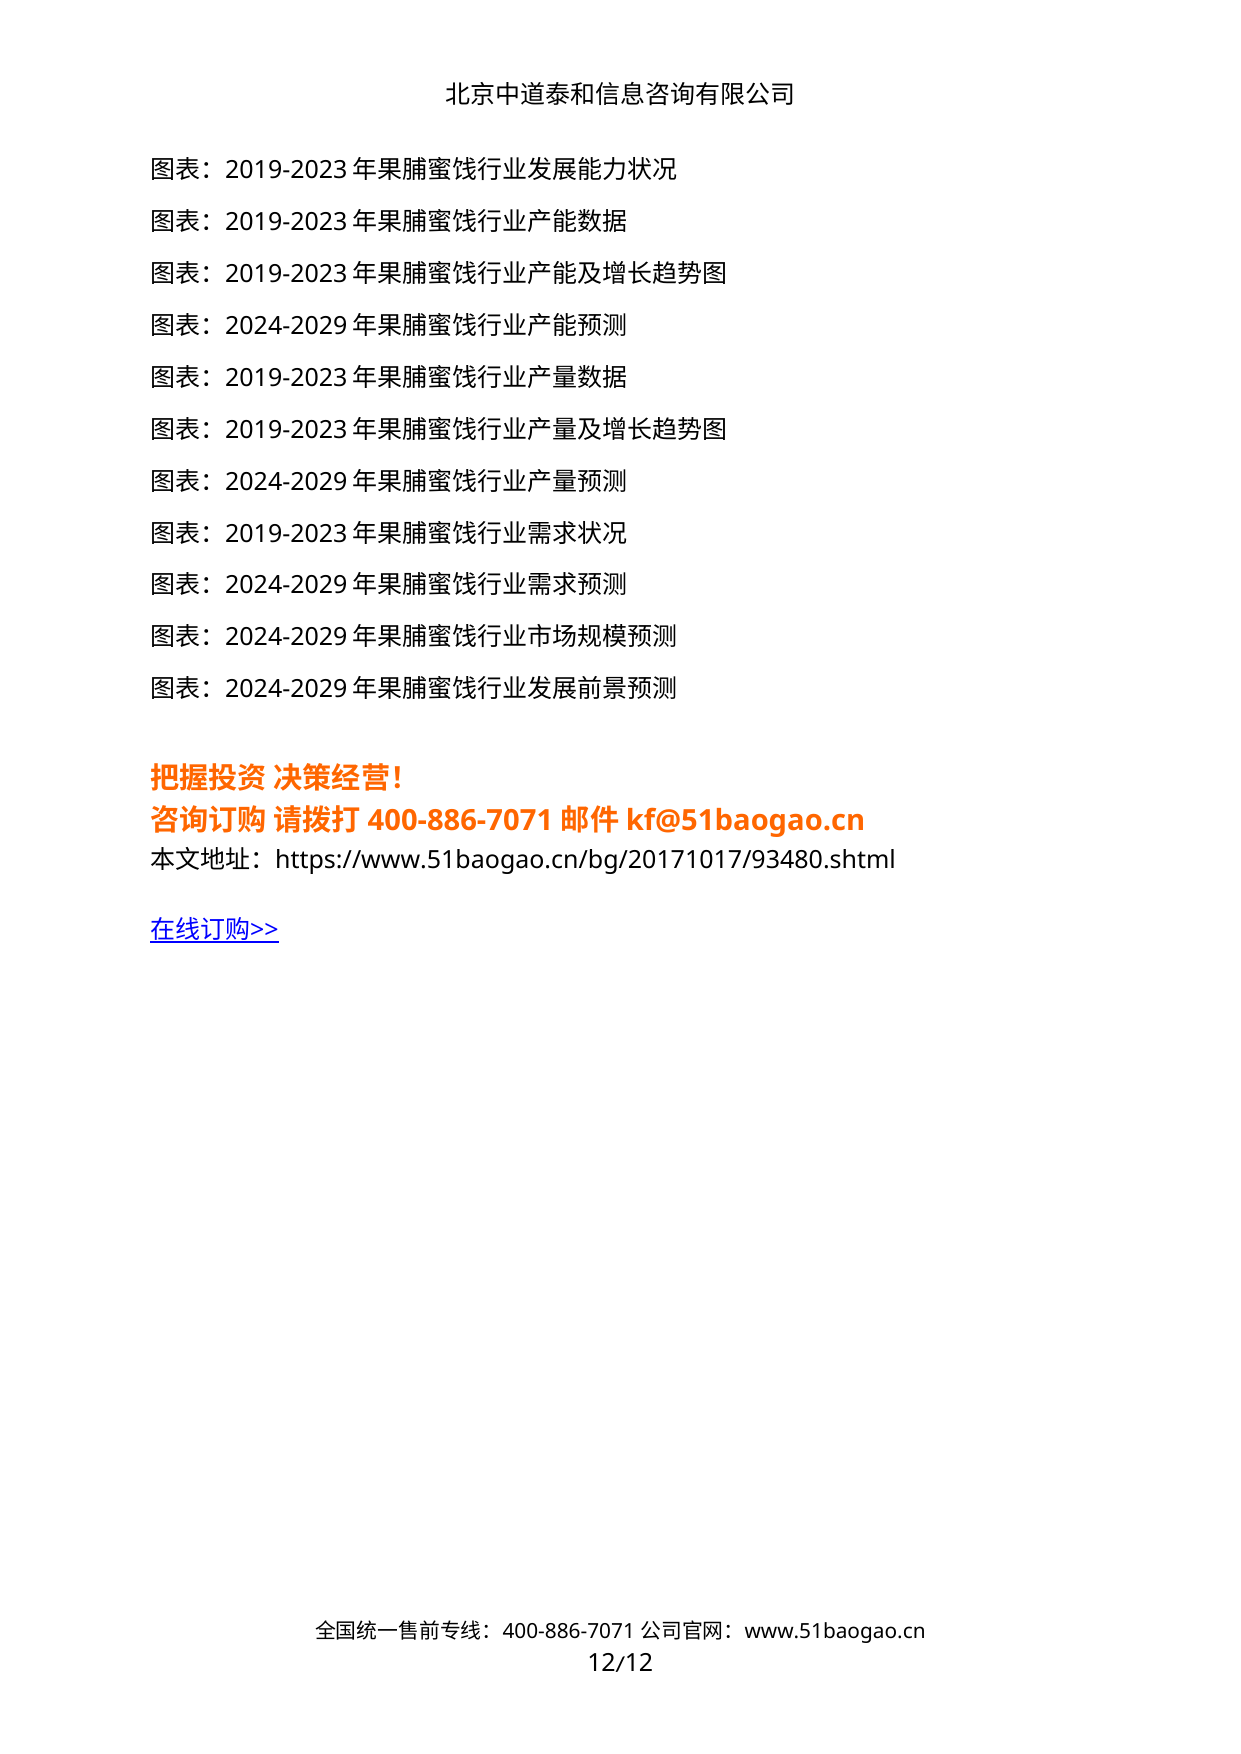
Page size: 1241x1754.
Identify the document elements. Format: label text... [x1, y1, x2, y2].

text 在线订购>> [150, 876, 1090, 946]
text 图表：2024-2029年果脯蜜饯行业产量预测 [150, 461, 1090, 497]
text 图表：2024-2029年果脯蜜饯行业需求预测 [150, 565, 1090, 601]
text 图表：2024-2029年果脯蜜饯行业发展前景预测 [150, 669, 1090, 705]
text 图表：2019-2023年果脯蜜饯行业需求状况 [150, 513, 1090, 549]
text 把握投资 决策经营！咨询订购 请拨打 400-886-7071 邮件 kf@51baogao.cn本文地址：https://www.51baogao.cn/bg/20171017/93480.shtml [150, 721, 1090, 876]
text 图表：2019-2023年果脯蜜饯行业产量数据 [150, 357, 1090, 394]
text 图表：2024-2029年果脯蜜饯行业市场规模预测 [150, 617, 1090, 653]
text 图表：2019-2023年果脯蜜饯行业产量及增长趋势图 [150, 409, 1090, 446]
text 图表：2019-2023年果脯蜜饯行业发展能力状况 [150, 150, 1090, 186]
text 图表：2024-2029年果脯蜜饯行业产能预测 [150, 306, 1090, 342]
text 图表：2019-2023年果脯蜜饯行业产能数据 [150, 202, 1090, 238]
text 图表：2019-2023年果脯蜜饯行业产能及增长趋势图 [150, 254, 1090, 290]
